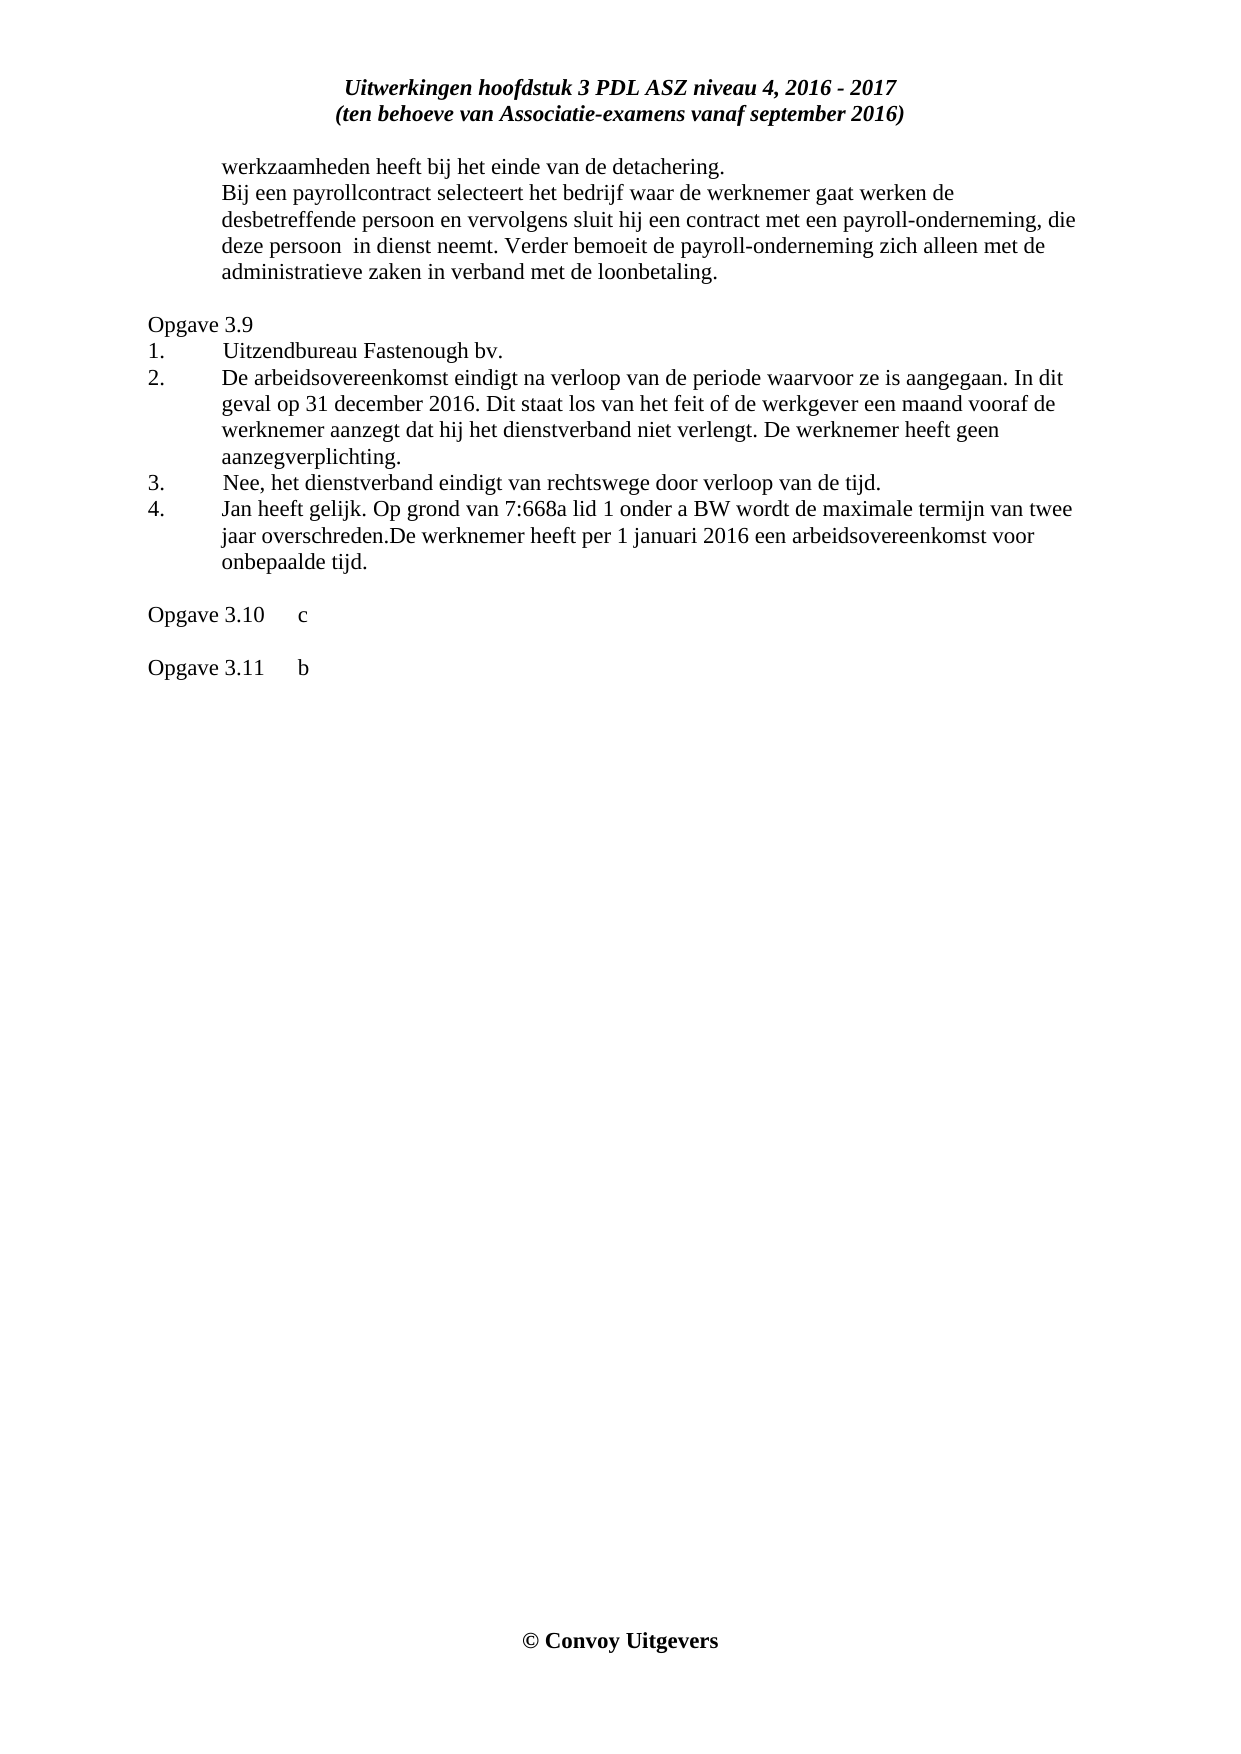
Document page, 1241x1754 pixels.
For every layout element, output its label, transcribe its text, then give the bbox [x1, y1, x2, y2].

text Opgave 3.9 [148, 311, 1093, 337]
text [148, 153, 1093, 179]
text 2. De arbeidsovereenkomst eindigt na verloop van de periode waarvoor ze is aangegaan. In dit geval op 31 december 2016. Dit staat los van het feit of de werkgever een maand vooraf de werknemer aanzegt dat hij het dienstverband niet verlengt. De werknemer heeft geen aanzegverplichting. [148, 364, 1093, 469]
text 1. Uitzendbureau Fastenough bv. [148, 337, 1093, 364]
text 3. Nee, het dienstverband eindigt van rechtswege door verloop van de tijd. [148, 469, 1093, 496]
text Bij een payrollcontract selecteert het bedrijf waar de werknemer gaat werken de desbetreffende persoon en vervolgens sluit hij een contract met een payroll-onderneming, die deze persoon in dienst neemt. Verder bemoeit de payroll-onderneming zich alleen met de administratieve zaken in verband met de loonbetaling. [221, 179, 1093, 285]
text Opgave 3.11 b [148, 654, 1093, 680]
text 4. Jan heeft gelijk. Op grond van 7:668a lid 1 onder a BW wordt de maximale termijn van twee jaar overschreden.De werknemer heeft per 1 januari 2016 een arbeidsovereenkomst voor onbepaalde tijd. [148, 496, 1093, 574]
text Opgave 3.10 c [148, 601, 1093, 627]
